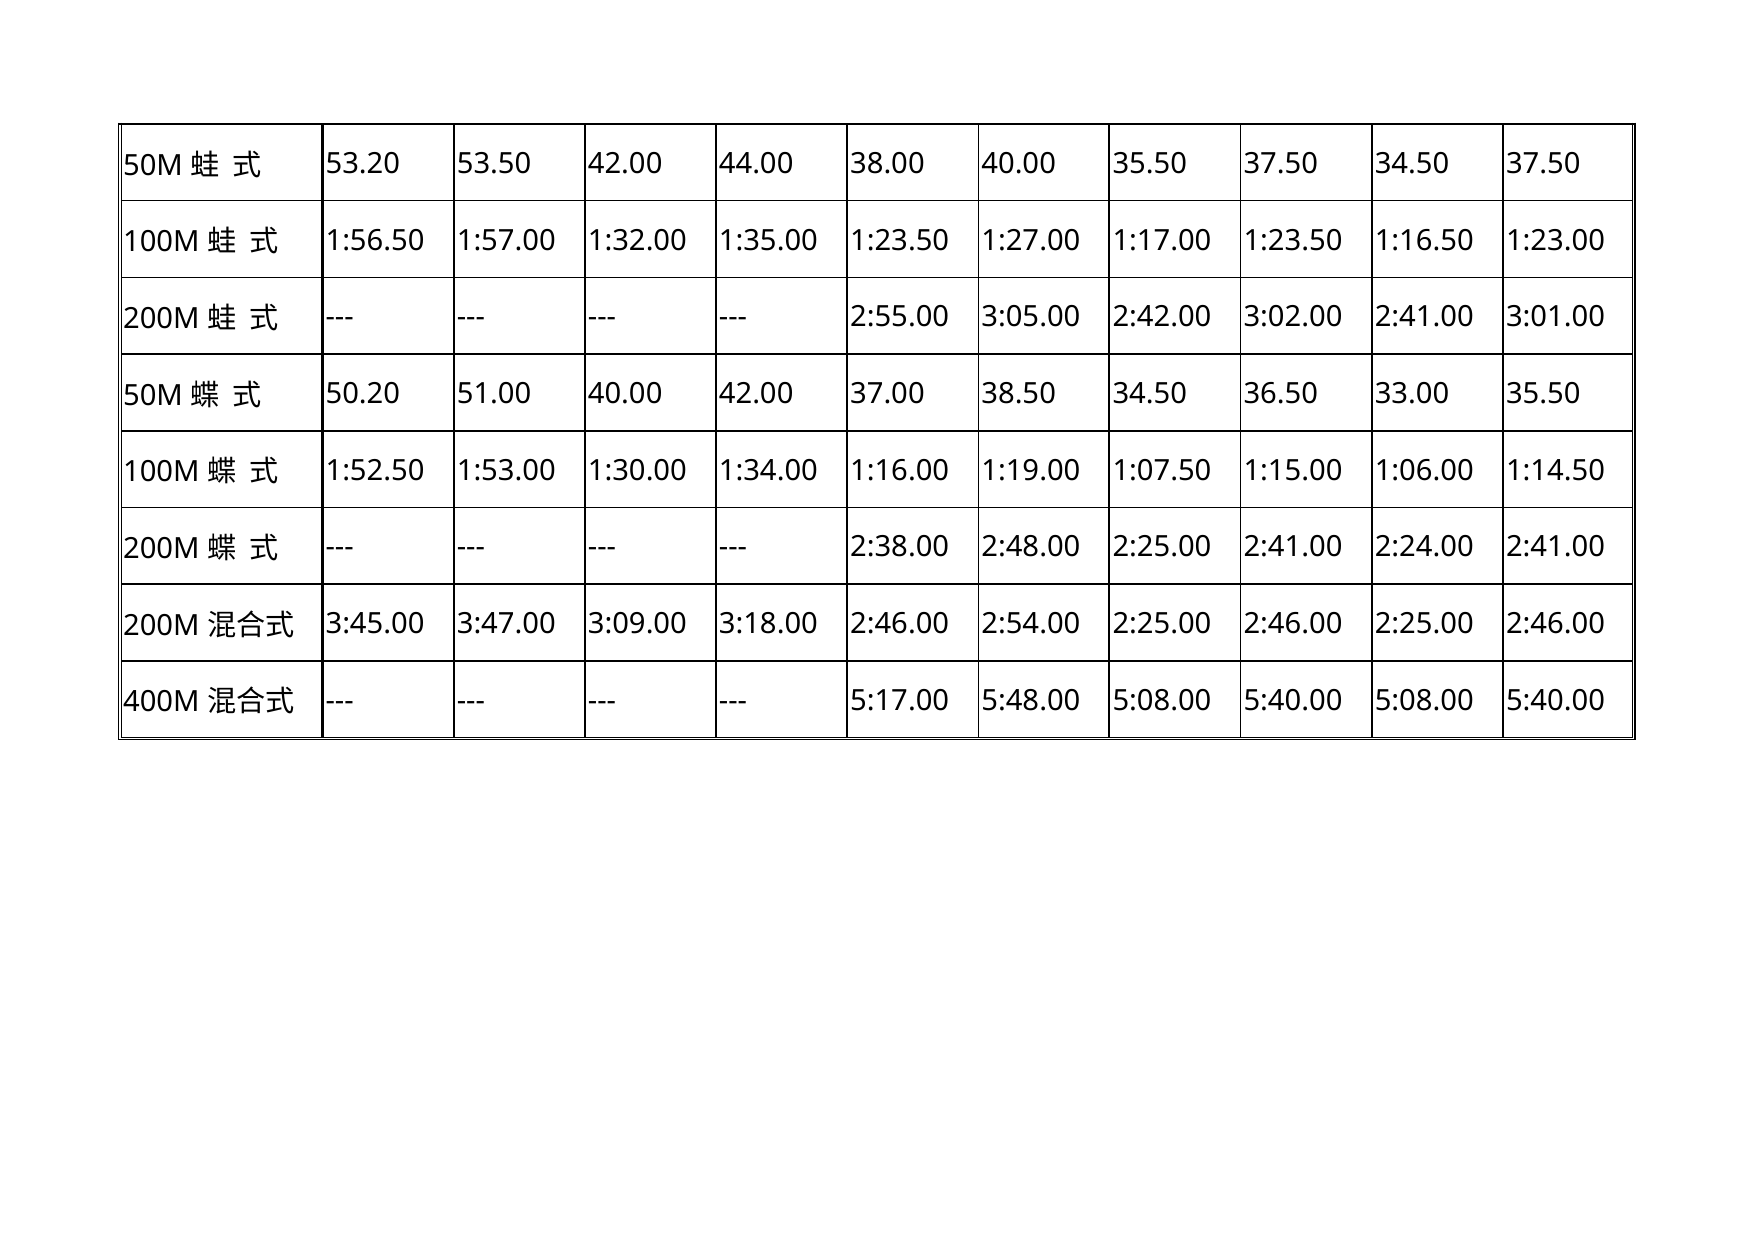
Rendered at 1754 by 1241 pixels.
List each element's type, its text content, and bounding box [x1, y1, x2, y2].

table_cell 1:32.00 [586, 201, 715, 276]
table_cell --- [586, 508, 715, 583]
table_cell 5:40.00 [1504, 662, 1632, 737]
table_cell --- [455, 662, 584, 737]
table_cell 2:41.00 [1241, 508, 1371, 583]
table_cell 1:14.50 [1504, 432, 1632, 507]
table_cell 1:06.00 [1373, 432, 1502, 507]
table_cell 34.50 [1110, 355, 1240, 430]
table_cell 1:23.50 [848, 201, 978, 276]
table_cell 2:46.00 [848, 585, 978, 660]
table_cell 40.00 [586, 355, 715, 430]
table_cell 40.00 [979, 125, 1108, 200]
table_cell 1:56.50 [324, 201, 453, 276]
table_cell 400M 混合式 [122, 662, 321, 737]
table_cell 3:45.00 [324, 585, 453, 660]
table_cell --- [324, 662, 453, 737]
table_cell 2:46.00 [1504, 585, 1632, 660]
table_cell 2:46.00 [1241, 585, 1371, 660]
table_cell 1:16.50 [1373, 201, 1502, 276]
table_cell 50M 蛙 式 [122, 125, 321, 200]
table_cell 3:47.00 [455, 585, 584, 660]
table_cell 37.50 [1241, 125, 1371, 200]
table_cell 50.20 [324, 355, 453, 430]
table_cell --- [455, 278, 584, 353]
table_cell --- [717, 278, 846, 353]
table_cell 1:23.00 [1504, 201, 1632, 276]
table_cell 1:16.00 [848, 432, 978, 507]
table_cell 2:42.00 [1110, 278, 1240, 353]
table_cell 38.50 [979, 355, 1108, 430]
table_cell 3:18.00 [717, 585, 846, 660]
table_cell 1:34.00 [717, 432, 846, 507]
table_cell --- [455, 508, 584, 583]
table_cell 1:17.00 [1110, 201, 1240, 276]
table_cell 42.00 [586, 125, 715, 200]
table_cell --- [586, 662, 715, 737]
table_cell 3:02.00 [1241, 278, 1371, 353]
table_cell 2:25.00 [1110, 585, 1240, 660]
table_cell 37.00 [848, 355, 978, 430]
table_cell --- [324, 278, 453, 353]
table_cell 100M 蝶 式 [122, 432, 321, 507]
table_cell 35.50 [1110, 125, 1240, 200]
table_cell 200M 蝶 式 [122, 508, 321, 583]
table_cell 1:15.00 [1241, 432, 1371, 507]
table_cell 200M 混合式 [122, 585, 321, 660]
table_cell 42.00 [717, 355, 846, 430]
table_cell 100M 蛙 式 [122, 201, 321, 276]
table_cell 51.00 [455, 355, 584, 430]
table_cell 1:30.00 [586, 432, 715, 507]
table_cell 5:48.00 [979, 662, 1108, 737]
table_cell 1:35.00 [717, 201, 846, 276]
table_cell 200M 蛙 式 [122, 278, 321, 353]
table_cell 50M 蝶 式 [122, 355, 321, 430]
table_cell --- [717, 508, 846, 583]
table_cell 38.00 [848, 125, 978, 200]
table_cell 2:41.00 [1504, 508, 1632, 583]
table_cell 2:25.00 [1373, 585, 1502, 660]
table_cell 2:48.00 [979, 508, 1108, 583]
table_cell 1:52.50 [324, 432, 453, 507]
table_cell --- [717, 662, 846, 737]
table_cell 33.00 [1373, 355, 1502, 430]
table_cell 5:08.00 [1373, 662, 1502, 737]
table_cell 2:24.00 [1373, 508, 1502, 583]
table_cell 5:40.00 [1241, 662, 1371, 737]
table_cell 2:41.00 [1373, 278, 1502, 353]
table_cell 1:19.00 [979, 432, 1108, 507]
table_cell 2:55.00 [848, 278, 978, 353]
table_cell 2:38.00 [848, 508, 978, 583]
table_cell 2:54.00 [979, 585, 1108, 660]
table_cell 3:01.00 [1504, 278, 1632, 353]
table_cell --- [324, 508, 453, 583]
table_cell 1:57.00 [455, 201, 584, 276]
table_cell 35.50 [1504, 355, 1632, 430]
table_cell --- [586, 278, 715, 353]
table_cell 44.00 [717, 125, 846, 200]
table_cell 53.50 [455, 125, 584, 200]
table_cell 3:05.00 [979, 278, 1108, 353]
table_cell 37.50 [1504, 125, 1632, 200]
table_cell 1:27.00 [979, 201, 1108, 276]
table_cell 3:09.00 [586, 585, 715, 660]
table_cell 5:08.00 [1110, 662, 1240, 737]
table_cell 1:07.50 [1110, 432, 1240, 507]
table_cell 5:17.00 [848, 662, 978, 737]
table_cell 1:53.00 [455, 432, 584, 507]
table_cell 53.20 [324, 125, 453, 200]
table_cell 2:25.00 [1110, 508, 1240, 583]
table_cell 36.50 [1241, 355, 1371, 430]
table_cell 1:23.50 [1241, 201, 1371, 276]
table_cell 34.50 [1373, 125, 1502, 200]
